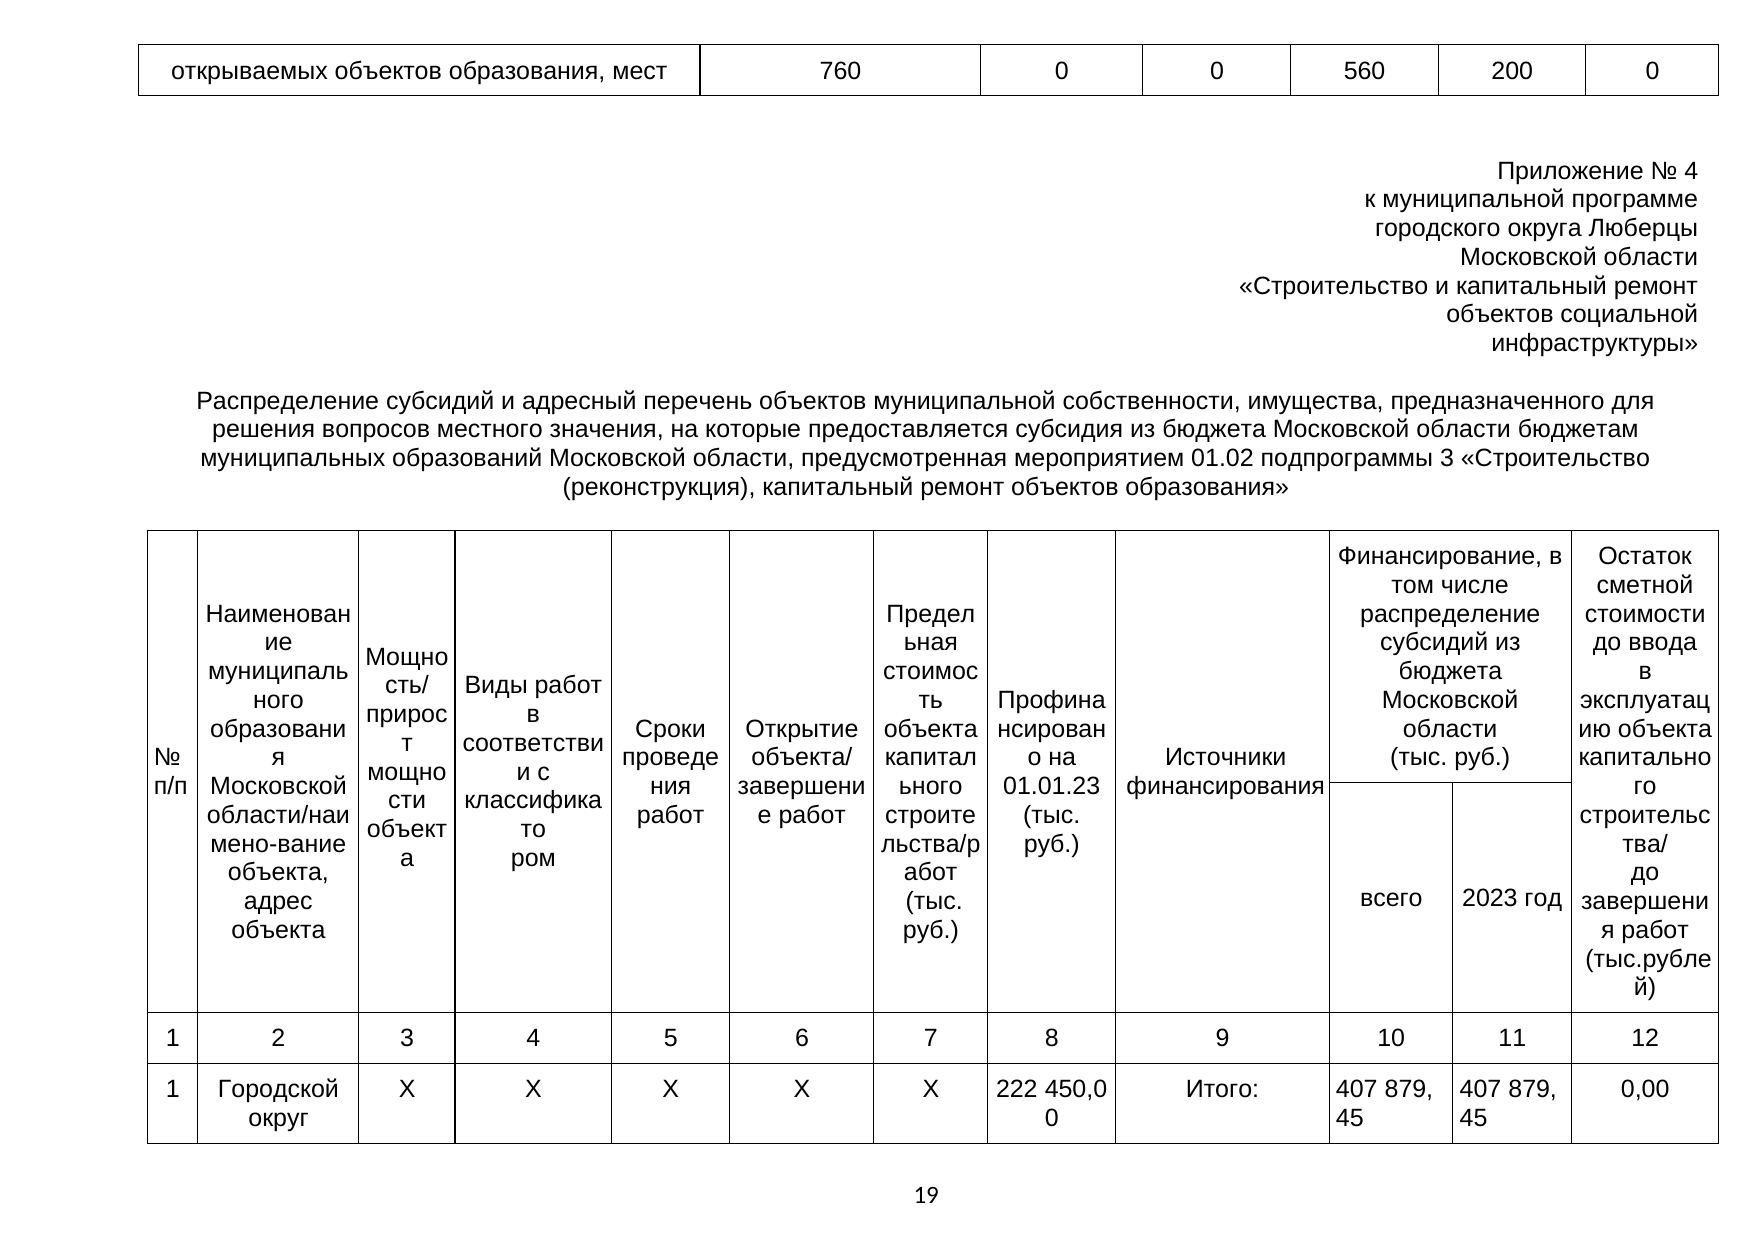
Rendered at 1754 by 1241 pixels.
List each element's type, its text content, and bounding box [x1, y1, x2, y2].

table_cell 7 [874, 1013, 987, 1063]
text к муниципальной программе [1231, 184, 1698, 213]
text городского округа Люберцы [1231, 213, 1698, 242]
table_cell 760 [701, 45, 980, 95]
table_header Открытие объекта/ завершение работ [730, 531, 873, 1012]
table_cell 407 879,45 [1453, 1064, 1571, 1143]
table_header Остаток сметной стоимости до ввода в эксплуатацию объекта капитального строительства/ до завершения работ (тыс.рублей) [1572, 531, 1718, 1012]
table_cell 6 [730, 1013, 873, 1063]
text Московской области [1231, 242, 1698, 271]
text Приложение № 4 [1231, 156, 1698, 184]
table_cell 0 [1143, 45, 1290, 95]
table_header Мощность/ прирост мощности объекта [359, 531, 454, 1012]
table_cell 9 [1116, 1013, 1329, 1063]
table_cell 0 [981, 45, 1142, 95]
table_header Наименование муниципального образования Московской области/наимено-вание объекта, адрес объекта [198, 531, 358, 1012]
table_cell Итого: [1116, 1064, 1329, 1143]
table_cell 560 [1291, 45, 1438, 95]
table_cell Х [874, 1064, 987, 1143]
table_cell 1 [148, 1064, 197, 1143]
table_cell 2 [198, 1013, 358, 1063]
table_cell 11 [1453, 1013, 1571, 1063]
table_cell 8 [988, 1013, 1115, 1063]
table_header № п/п [148, 531, 197, 1012]
table_header Виды работ в соответствии с классификато ром [456, 531, 611, 1012]
table_cell 4 [456, 1013, 611, 1063]
table_header Сроки проведения работ [612, 531, 729, 1012]
table_cell 1 [148, 1013, 197, 1063]
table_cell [198, 1064, 358, 1143]
table_header Источники финансирования [1116, 531, 1329, 1012]
table_cell Х [456, 1064, 611, 1143]
table_cell 2023 год [1453, 783, 1571, 1012]
text объектов социальной инфраструктуры» [1231, 299, 1698, 357]
table_cell 10 [1330, 1013, 1452, 1063]
text Распределение субсидий и адресный перечень объектов муниципальной собственности, имущества, предназначенного для решения вопросов местного значения, на которые предоставляется субсидия из бюджета Московской области бюджетам муниципальных образований Московской области, предусмотренная мероприятием 01.02 подпрограммы 3 «Строительство (реконструкция), капитальный ремонт объектов образования» [153, 386, 1698, 501]
table_cell Х [612, 1064, 729, 1143]
table_cell 0 [1586, 45, 1718, 95]
table_cell Х [359, 1064, 454, 1143]
table_cell 5 [612, 1013, 729, 1063]
table_header Финансирование, в том числе распределение субсидий из бюджета Московской области (тыс. руб.) [1330, 531, 1571, 782]
table_cell 3 [359, 1013, 454, 1063]
table_cell 222 450,00 [988, 1064, 1115, 1143]
text «Строительство и капитальный ремонт [1231, 271, 1698, 299]
table_cell 0,00 [1572, 1064, 1718, 1143]
table_cell Х [730, 1064, 873, 1143]
table_cell открываемых объектов образования, мест [139, 45, 699, 95]
table_cell 12 [1572, 1013, 1718, 1063]
table_cell 407 879,45 [1330, 1064, 1452, 1143]
table_header Профинансировано на 01.01.23 (тыс. руб.) [988, 531, 1115, 1012]
table_cell всего [1330, 783, 1452, 1012]
table_cell 200 [1439, 45, 1585, 95]
table_header Предельная стоимость объекта капитального строительства/работ (тыс. руб.) [874, 531, 987, 1012]
